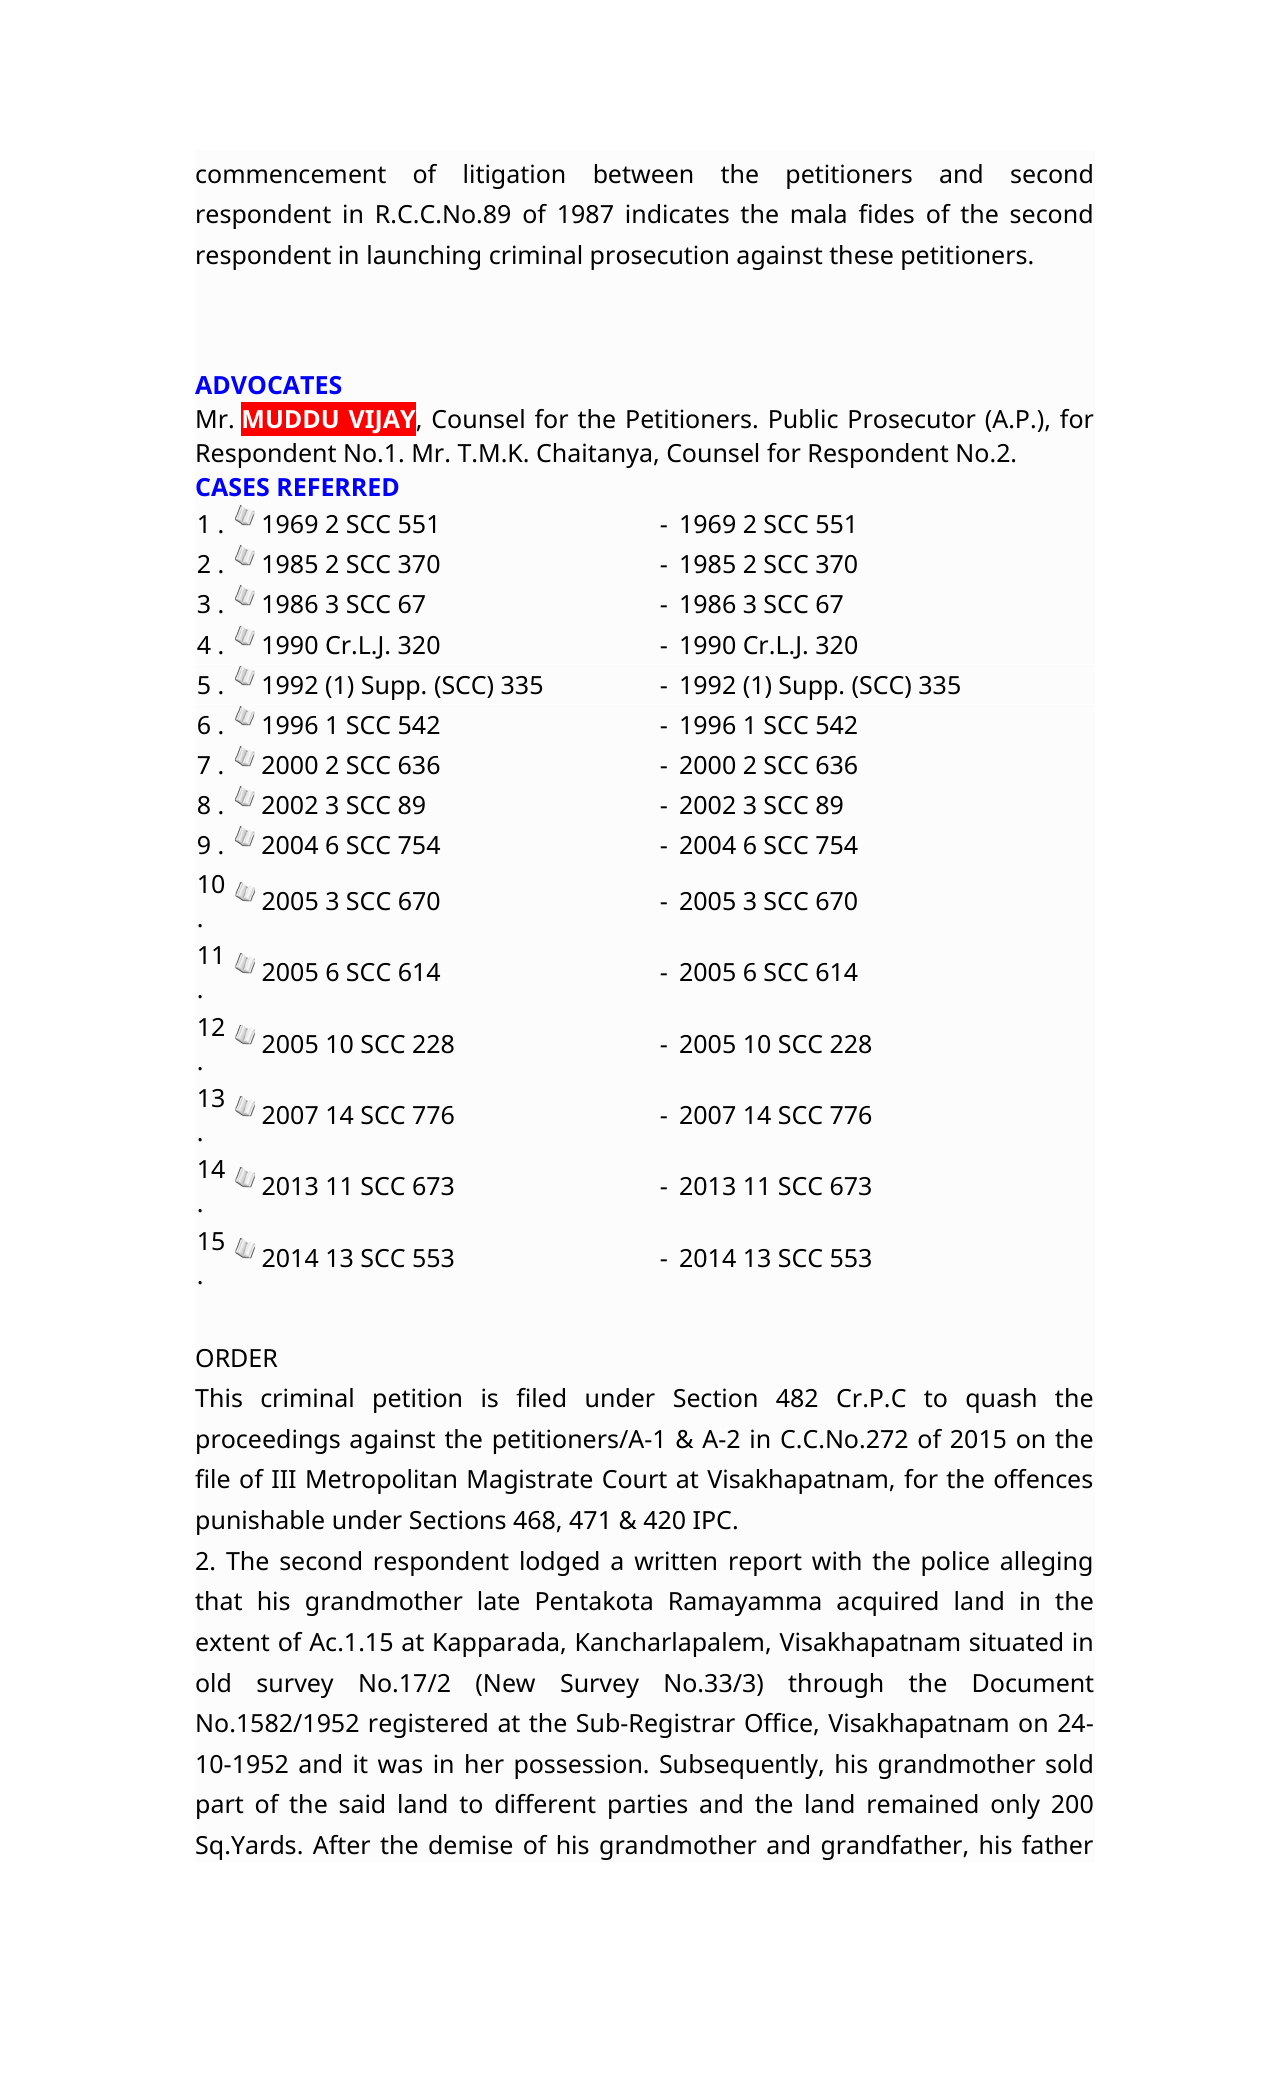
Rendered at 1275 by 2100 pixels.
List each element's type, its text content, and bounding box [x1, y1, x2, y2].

table_cell CASES REFERRED [195, 470, 1095, 504]
picture [235, 1096, 256, 1117]
picture [235, 826, 255, 847]
picture [235, 786, 255, 807]
table_cell ADVOCATES Mr. MUDDU VIJAY, Counsel for the Petitioners. Public Prosecutor (A.P.), for Respondent No.1. Mr. T.M.K. Chaitanya, Counsel for Respondent No.2. [195, 368, 1095, 470]
picture [235, 953, 256, 974]
picture [235, 626, 255, 646]
table_cell [195, 865, 1095, 936]
table_cell [195, 1008, 1095, 1079]
picture [235, 882, 256, 902]
table_cell [195, 705, 1095, 745]
picture [235, 585, 255, 606]
picture [235, 505, 255, 526]
table_cell [195, 624, 1095, 664]
table_cell [195, 745, 1095, 785]
table_cell [195, 584, 1095, 624]
table_cell [195, 785, 1095, 825]
picture [235, 706, 255, 726]
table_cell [195, 150, 1095, 368]
table_cell [195, 504, 1095, 544]
table_cell [195, 936, 1095, 1008]
picture [235, 1238, 256, 1259]
table_cell [195, 825, 1095, 865]
table_cell [195, 544, 1095, 584]
table_cell [195, 1079, 1095, 1150]
picture [235, 1025, 256, 1045]
table_cell [195, 1150, 1095, 1222]
picture [235, 746, 255, 767]
table_cell [195, 1222, 1095, 1293]
picture [235, 1167, 256, 1188]
picture [235, 545, 255, 566]
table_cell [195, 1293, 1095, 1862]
table_cell [195, 665, 1095, 704]
picture [235, 666, 255, 686]
